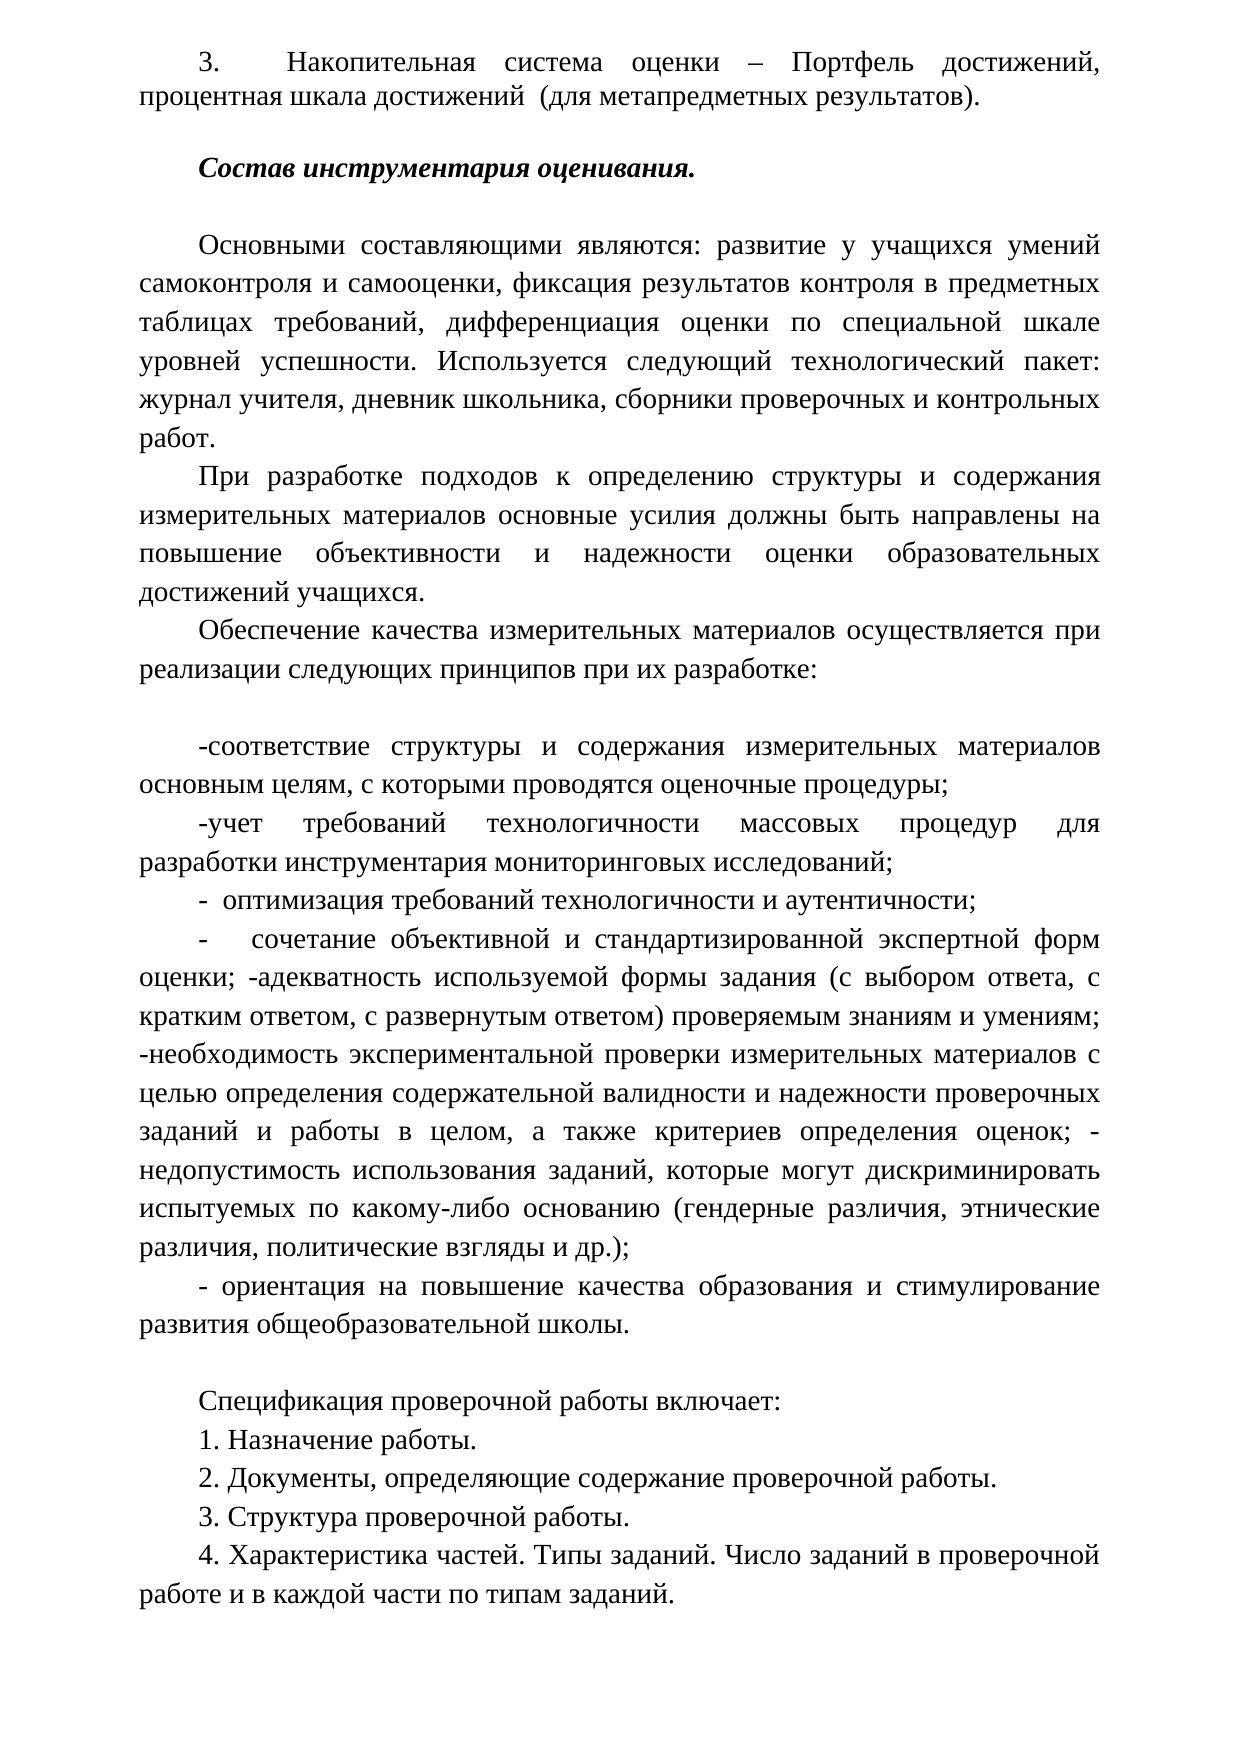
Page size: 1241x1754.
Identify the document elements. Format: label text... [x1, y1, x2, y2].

text -соответствие структуры и содержания измерительных материалов основным целям, с которыми проводятся оценочные процедуры; [139, 728, 1101, 800]
list Накопительная система оценки – Портфель достижений, процентная шкала достижений (для метапредметных результатов). [139, 44, 1101, 111]
text - сочетание объективной и стандартизированной экспертной форм оценки; -адекватность используемой формы задания (с выбором ответа, с кратким ответом, с развернутым ответом) проверяемым знаниям и умениям; -необходимость экспериментальной проверки измерительных материалов с целью определения содержательной валидности и надежности проверочных заданий и работы в целом, а также критериев определения оценок; -недопустимость использования заданий, которые могут дискриминировать испытуемых по какому-либо основанию (гендерные различия, этнические различия, политические взгляды и др.); [139, 921, 1101, 1263]
text Основными составляющими являются: развитие у учащихся умений самоконтроля и самооценки, фиксация результатов контроля в предметных таблицах требований, дифференциация оценки по специальной шкале уровней успешности. Используется следующий технологический пакет: журнал учителя, дневник школьника, сборники проверочных и контрольных работ. [139, 227, 1101, 453]
text 1. Назначение работы. [139, 1422, 1101, 1455]
text Обеспечение качества измерительных материалов осуществляется при реализации следующих принципов при их разработке: [139, 612, 1101, 684]
text 2. Документы, определяющие содержание проверочной работы. [139, 1460, 1101, 1494]
text -учет требований технологичности массовых процедур для разработки инструментария мониторинговых исследований; [139, 805, 1101, 877]
text 3. Структура проверочной работы. [139, 1499, 1101, 1532]
text - оптимизация требований технологичности и аутентичности; [139, 882, 1101, 916]
text 4. Характеристика частей. Типы заданий. Число заданий в проверочной работе и в каждой части по типам заданий. [139, 1537, 1101, 1609]
text - ориентация на повышение качества образования и стимулирование развития общеобразовательной школы. [139, 1268, 1101, 1340]
text Спецификация проверочной работы включает: [139, 1383, 1101, 1417]
text При разработке подходов к определению структуры и содержания измерительных материалов основные усилия должны быть направлены на повышение объективности и надежности оценки образовательных достижений учащихся. [139, 458, 1101, 607]
text Состав инструментария оценивания. [139, 150, 1101, 183]
